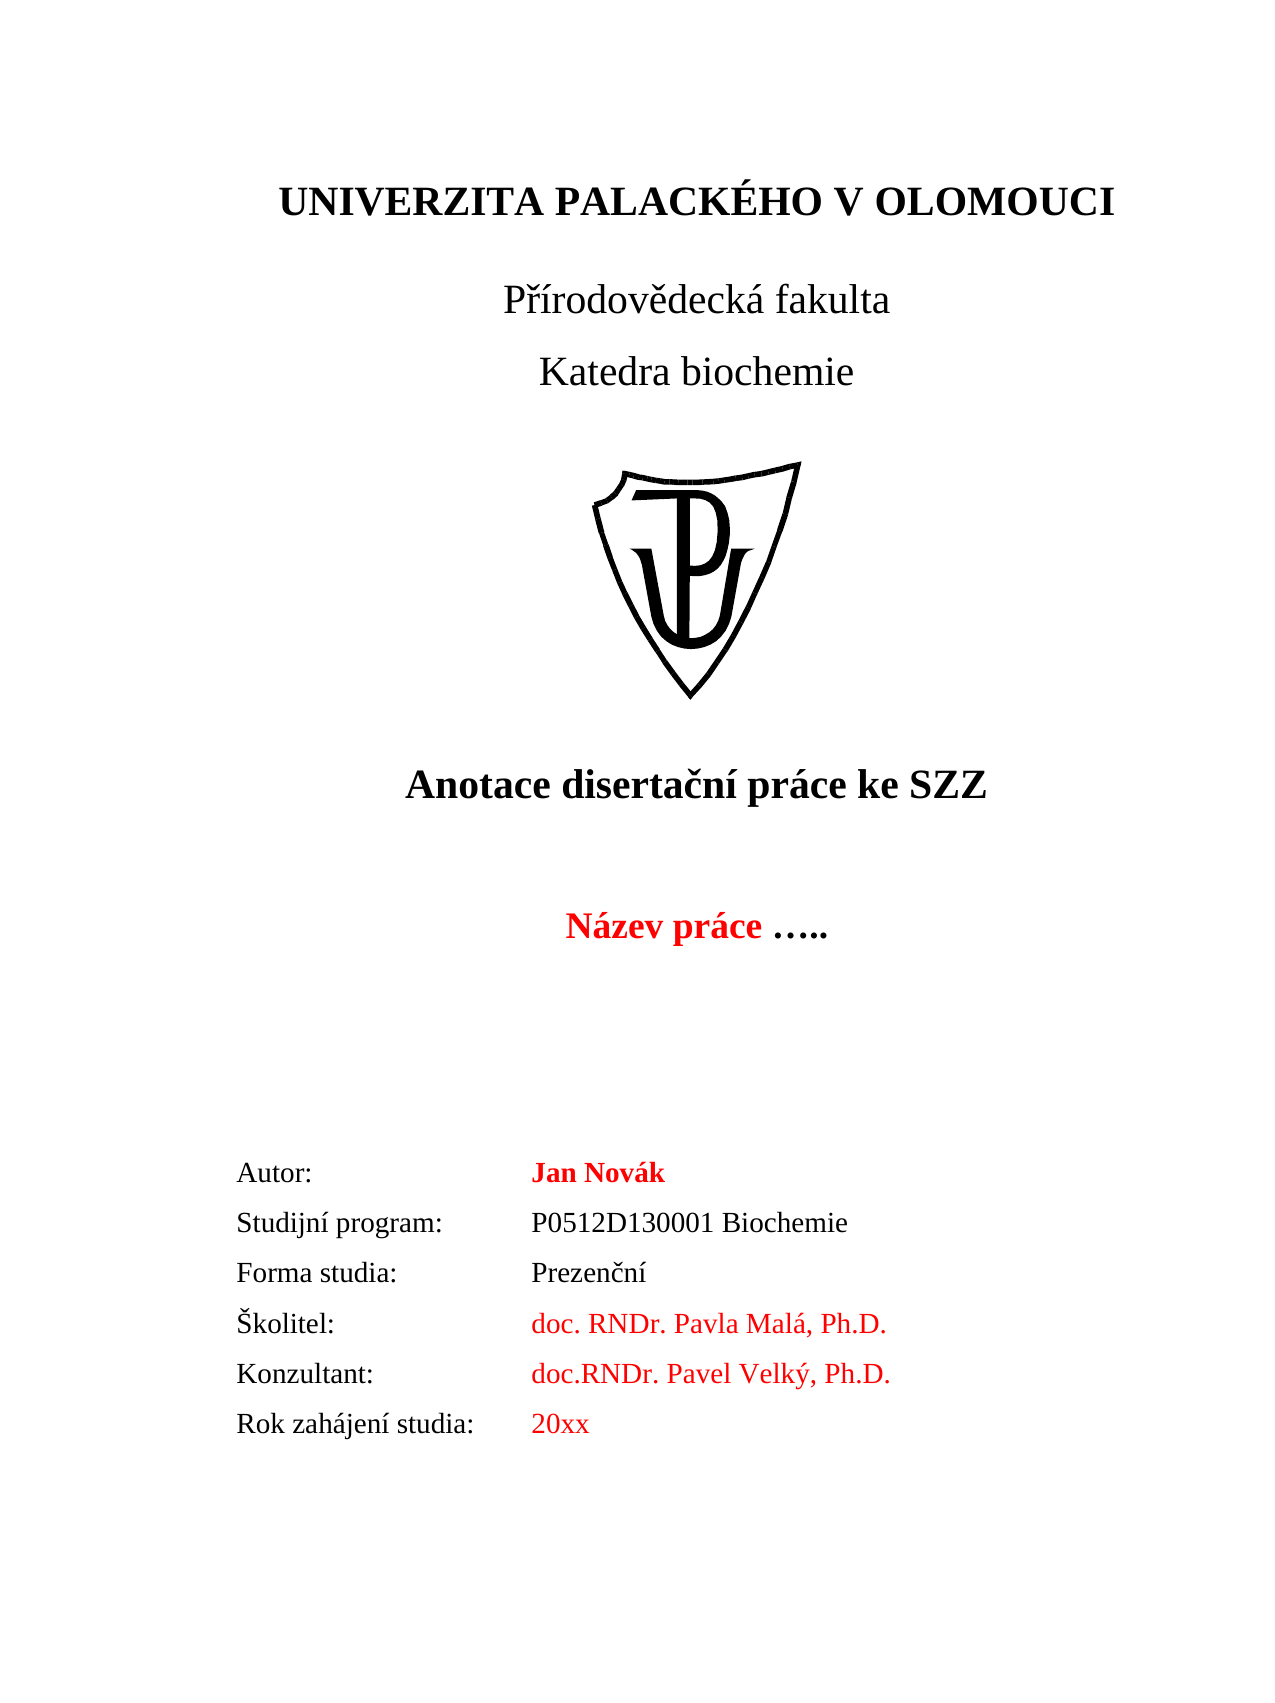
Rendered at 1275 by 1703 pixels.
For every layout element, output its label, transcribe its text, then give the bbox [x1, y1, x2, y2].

text Přírodovědecká fakulta [236, 275, 1157, 323]
text Autor: Jan Novák [236, 1155, 1157, 1188]
text UNIVERZITA PALACKÉHO V OLOMOUCI [236, 176, 1157, 224]
text Rok zahájení studia: 20xx [236, 1406, 1157, 1440]
text Anotace disertační práce ke SZZ [236, 759, 1157, 807]
text Studijní program: P0512D130001 Biochemie [236, 1205, 1157, 1239]
text Konzultant: doc.RNDr. Pavel Velký, Ph.D. [236, 1356, 1157, 1390]
text Školitel: doc. RNDr. Pavla Malá, Ph.D. [236, 1306, 1157, 1339]
text Katedra biochemie [236, 347, 1157, 394]
text Forma studia: Prezenční [236, 1256, 1157, 1289]
text Název práce ….. [236, 903, 1157, 946]
